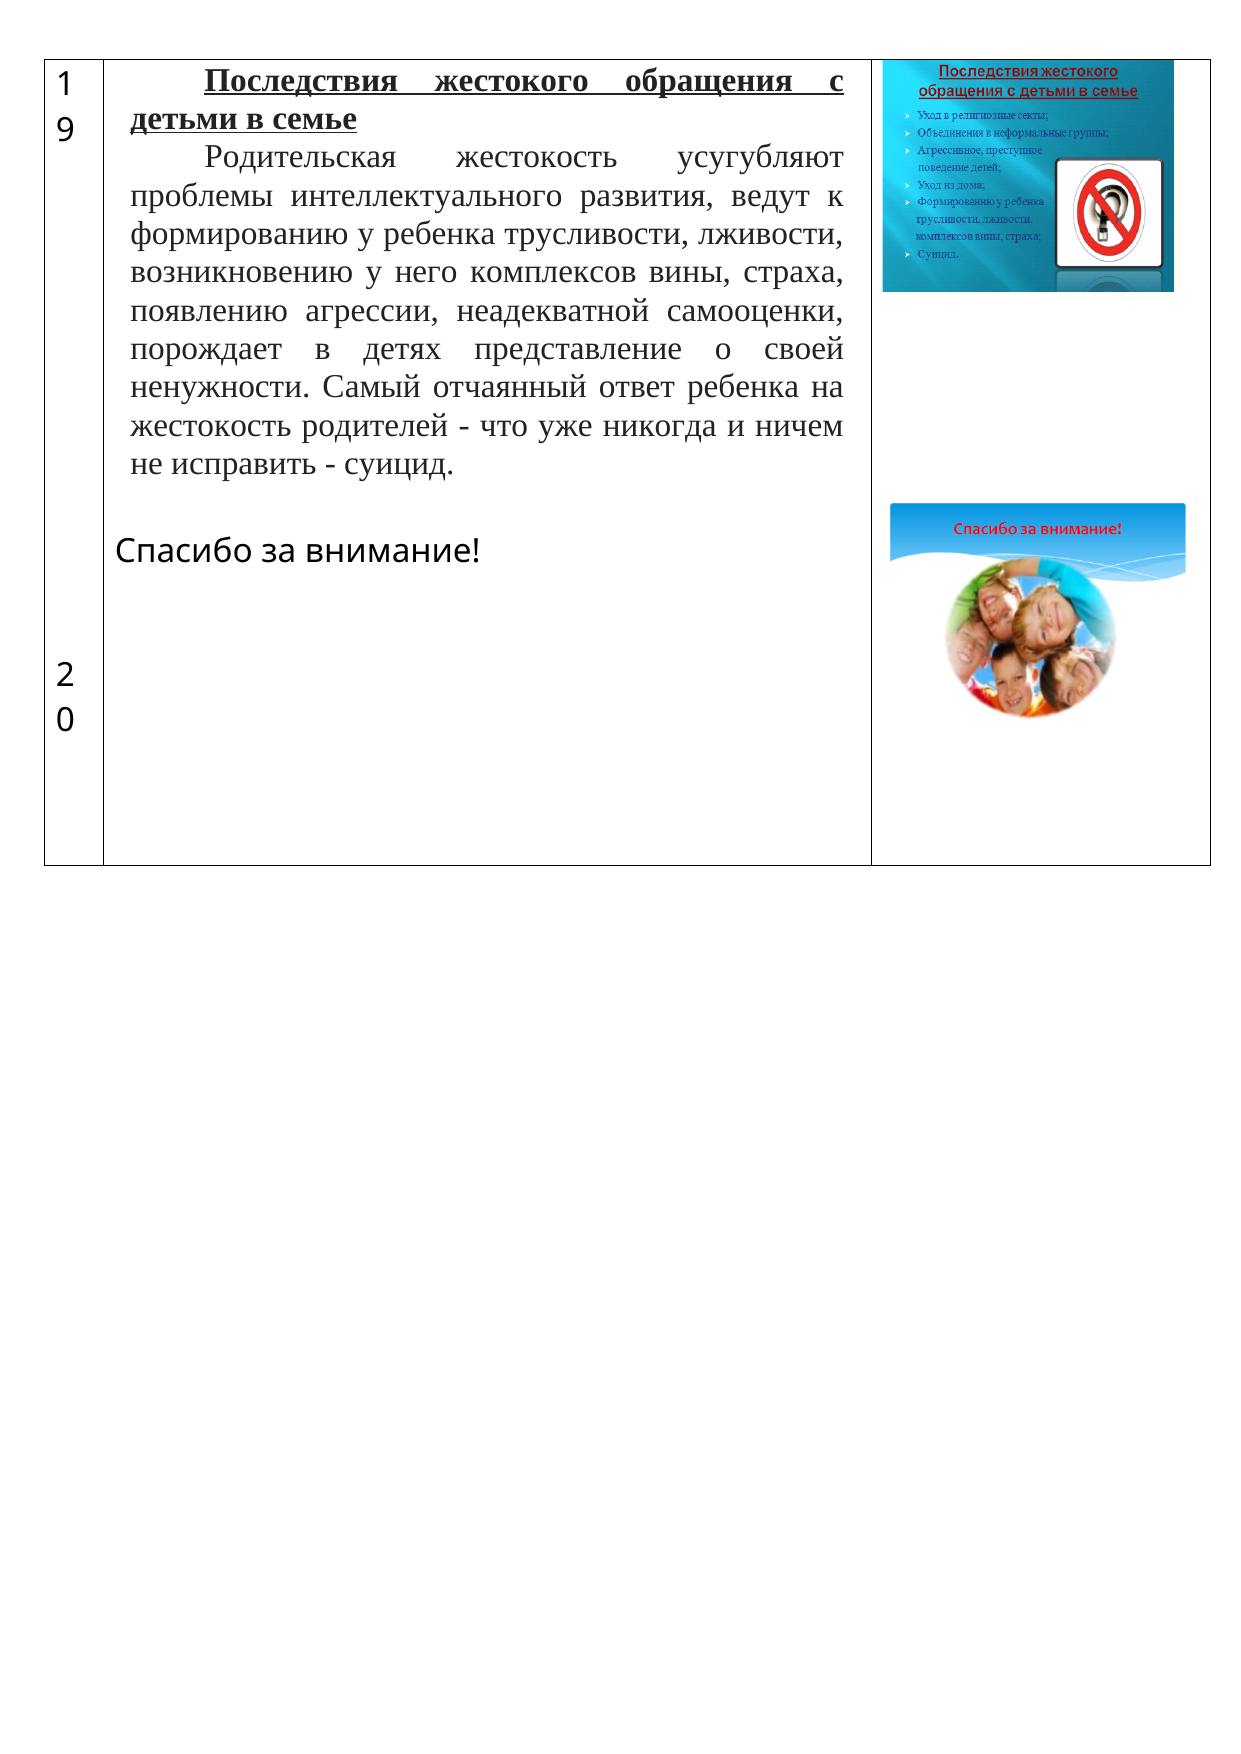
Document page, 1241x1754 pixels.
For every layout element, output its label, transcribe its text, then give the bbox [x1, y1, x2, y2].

table_cell 19 20 [45, 60, 103, 865]
table_cell Последствия жестокого обращения с детьми в семье Родительская жестокость усугубляют проблемы интеллектуального развития, ведут к формированию у ребенка трусливости, лживости, возникновению у него комплексов вины, страха, появлению агрессии, неадекватной самооценки, порождает в детях представление о своей ненужности. Самый отчаянный ответ ребенка на жестокость родителей - что уже никогда и ничем не исправить - суицид. Спасибо за внимание! [104, 60, 871, 865]
picture [882, 60, 1174, 292]
table_cell [872, 60, 1210, 865]
picture [882, 496, 1193, 729]
